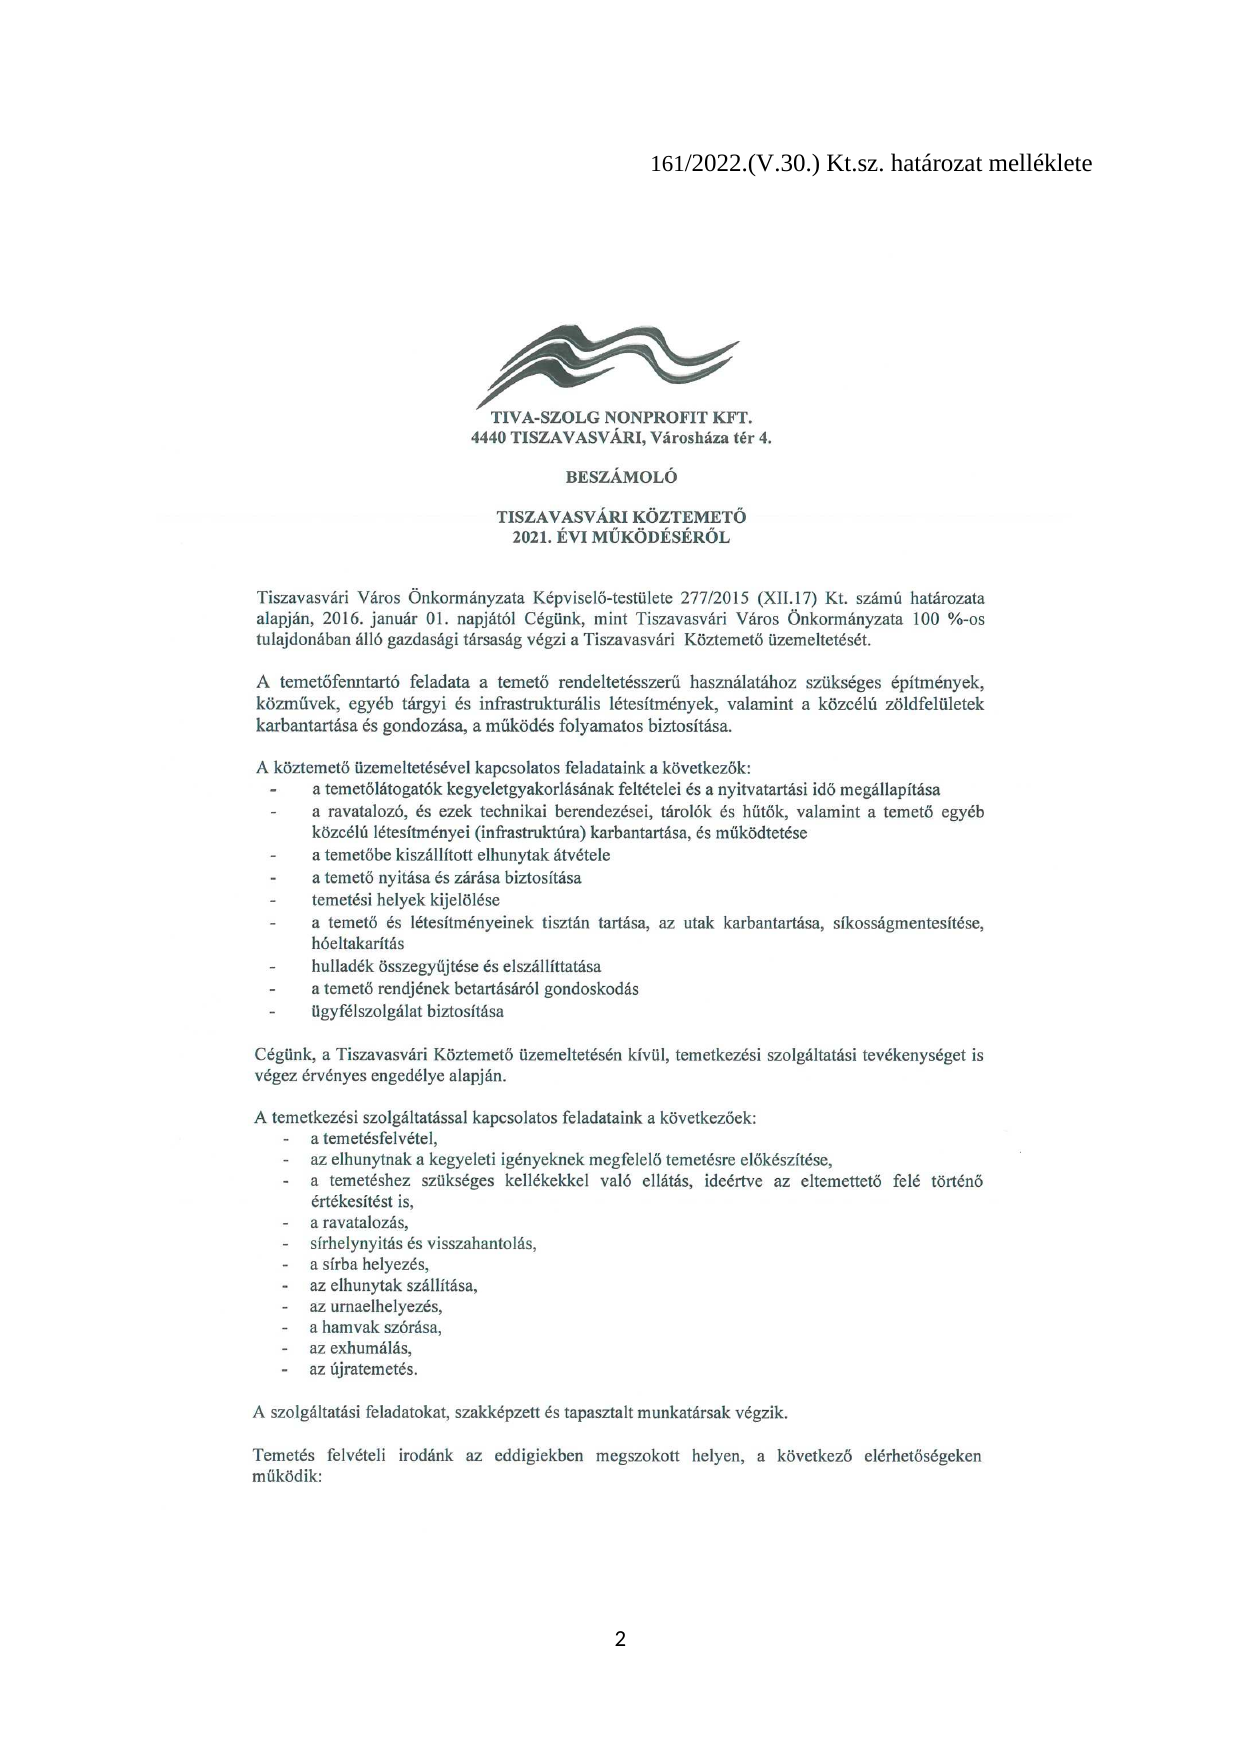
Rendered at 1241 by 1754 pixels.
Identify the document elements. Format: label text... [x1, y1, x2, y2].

picture [147, 230, 1093, 1566]
text 161/2022.(V.30.) Kt.sz. határozat melléklete [148, 148, 1093, 176]
